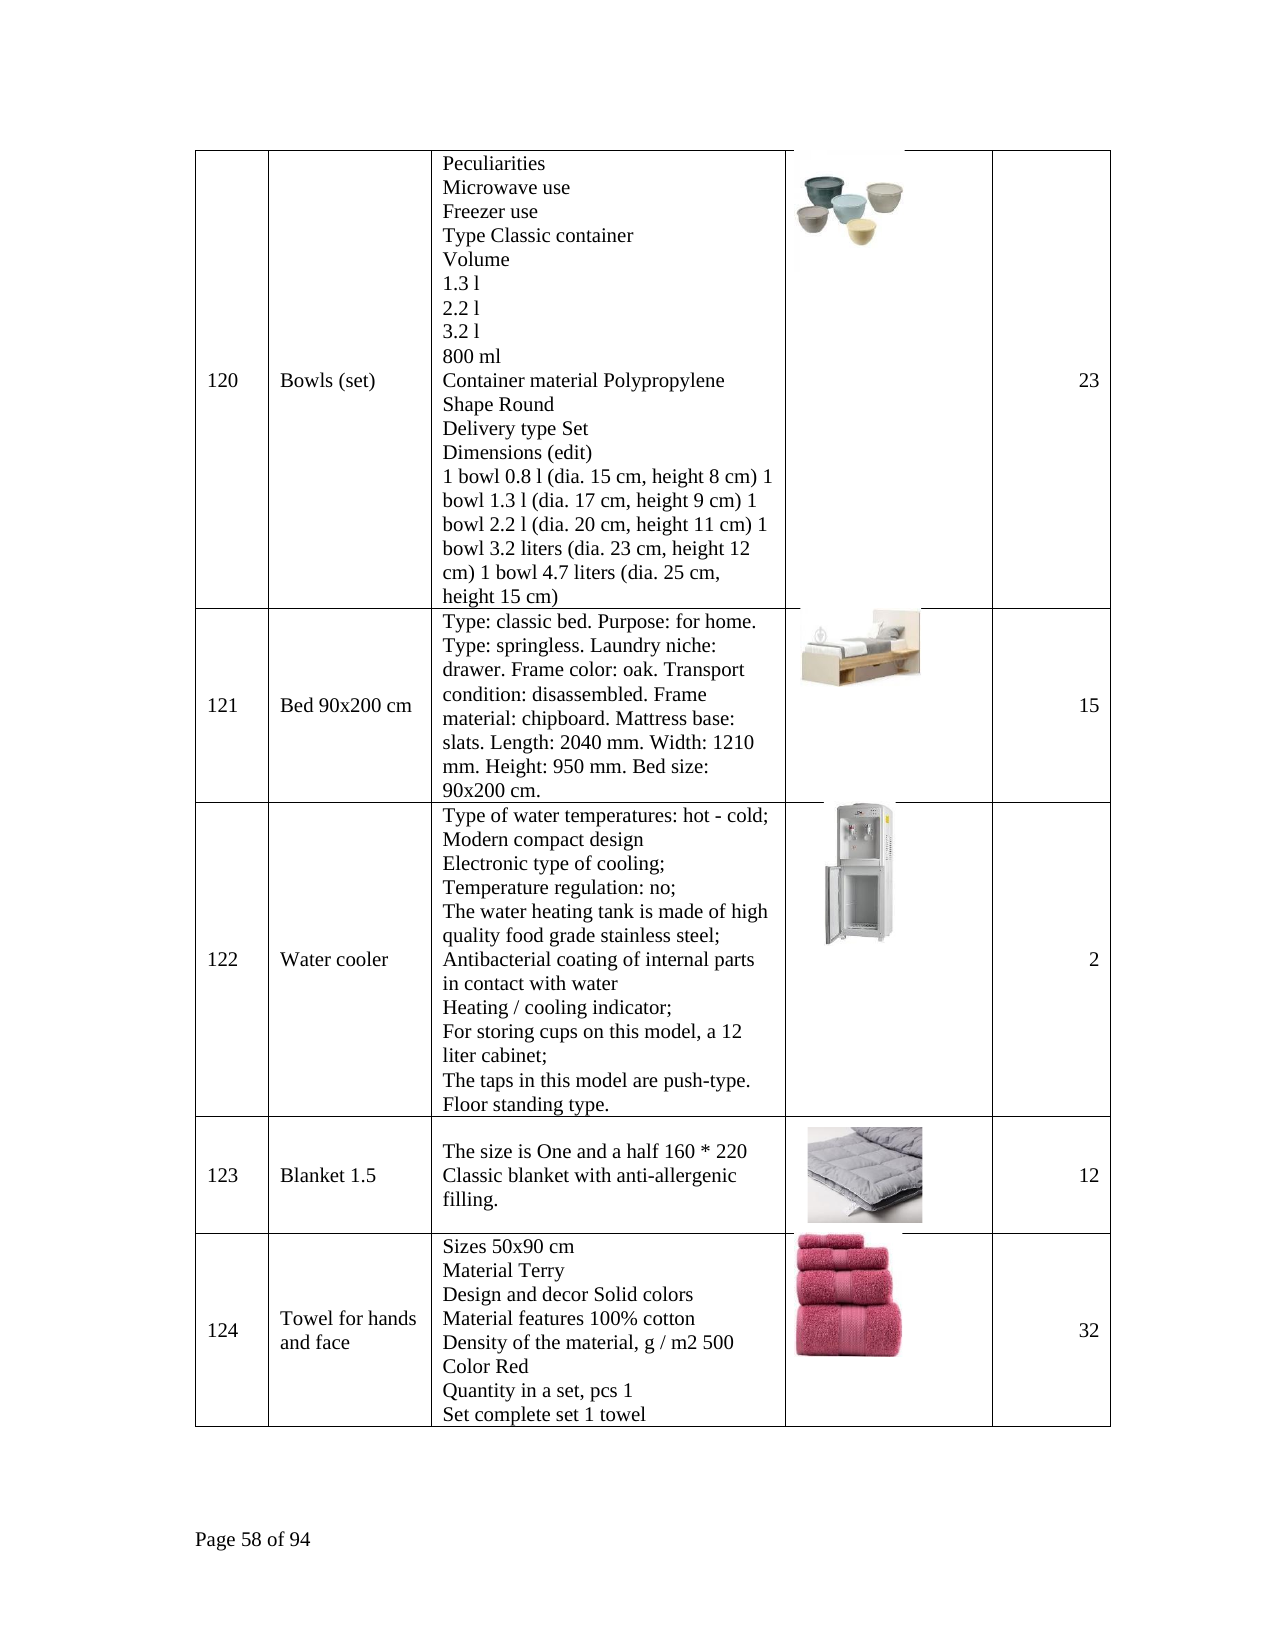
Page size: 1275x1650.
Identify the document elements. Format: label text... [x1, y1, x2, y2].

picture [800, 608, 922, 687]
table_cell 32 [993, 1234, 1110, 1426]
table_cell Type of water temperatures: hot - cold; Modern compact design Electronic type of cooling; Temperature regulation: no; The water heating tank is made of high quality food grade stainless steel; Antibacterial coating of internal parts in contact with water Heating / cooling indicator; For storing cups on this model, a 12 liter cabinet; The taps in this model are push-type. Floor standing type. [432, 803, 785, 1116]
table_cell Type: classic bed. Purpose: for home. Type: springless. Laundry niche: drawer. Frame color: oak. Transport condition: disassembled. Frame material: chipboard. Mattress base: slats. Length: 2040 mm. Width: 1210 mm. Height: 950 mm. Bed size: 90x200 cm. [432, 609, 785, 802]
table_cell Towel for hands and face [269, 1234, 431, 1426]
picture [794, 150, 905, 272]
table_cell [786, 803, 992, 1116]
table_cell 123 [196, 1117, 268, 1233]
table_cell 12 [993, 1117, 1110, 1233]
table_cell Bowls (set) [269, 151, 431, 608]
table_cell Peculiarities Microwave use Freezer use Type Classic container Volume 1.3 l 2.2 l 3.2 l 800 ml Container material Polypropylene Shape Round Delivery type Set Dimensions (edit) 1 bowl 0.8 l (dia. 15 cm, height 8 cm) 1 bowl 1.3 l (dia. 17 cm, height 9 cm) 1 bowl 2.2 l (dia. 20 cm, height 11 cm) 1 bowl 3.2 liters (dia. 23 cm, height 12 cm) 1 bowl 4.7 liters (dia. 25 cm, height 15 cm) [432, 151, 785, 608]
table_cell 23 [993, 151, 1110, 608]
table_cell [786, 1234, 992, 1426]
table_cell 15 [993, 609, 1110, 802]
table_cell Blanket 1.5 [269, 1117, 431, 1233]
picture [823, 801, 896, 946]
table_cell 2 [993, 803, 1110, 1116]
table_cell 121 [196, 609, 268, 802]
table_cell 124 [196, 1234, 268, 1426]
picture [794, 1232, 903, 1357]
picture [807, 1127, 923, 1223]
table_cell Water cooler [269, 803, 431, 1116]
table_cell 120 [196, 151, 268, 608]
table_cell 122 [196, 803, 268, 1116]
table_cell The size is One and a half 160 * 220 Classic blanket with anti-allergenic filling. [432, 1117, 785, 1233]
table_cell Sizes 50x90 cm Material Terry Design and decor Solid colors Material features 100% cotton Density of the material, g / m2 500 Color Red Quantity in a set, pcs 1 Set complete set 1 towel [432, 1234, 785, 1426]
table_cell [786, 609, 992, 802]
table_cell [786, 1117, 992, 1233]
table_cell Bed 90x200 cm [269, 609, 431, 802]
table_cell [786, 151, 992, 608]
